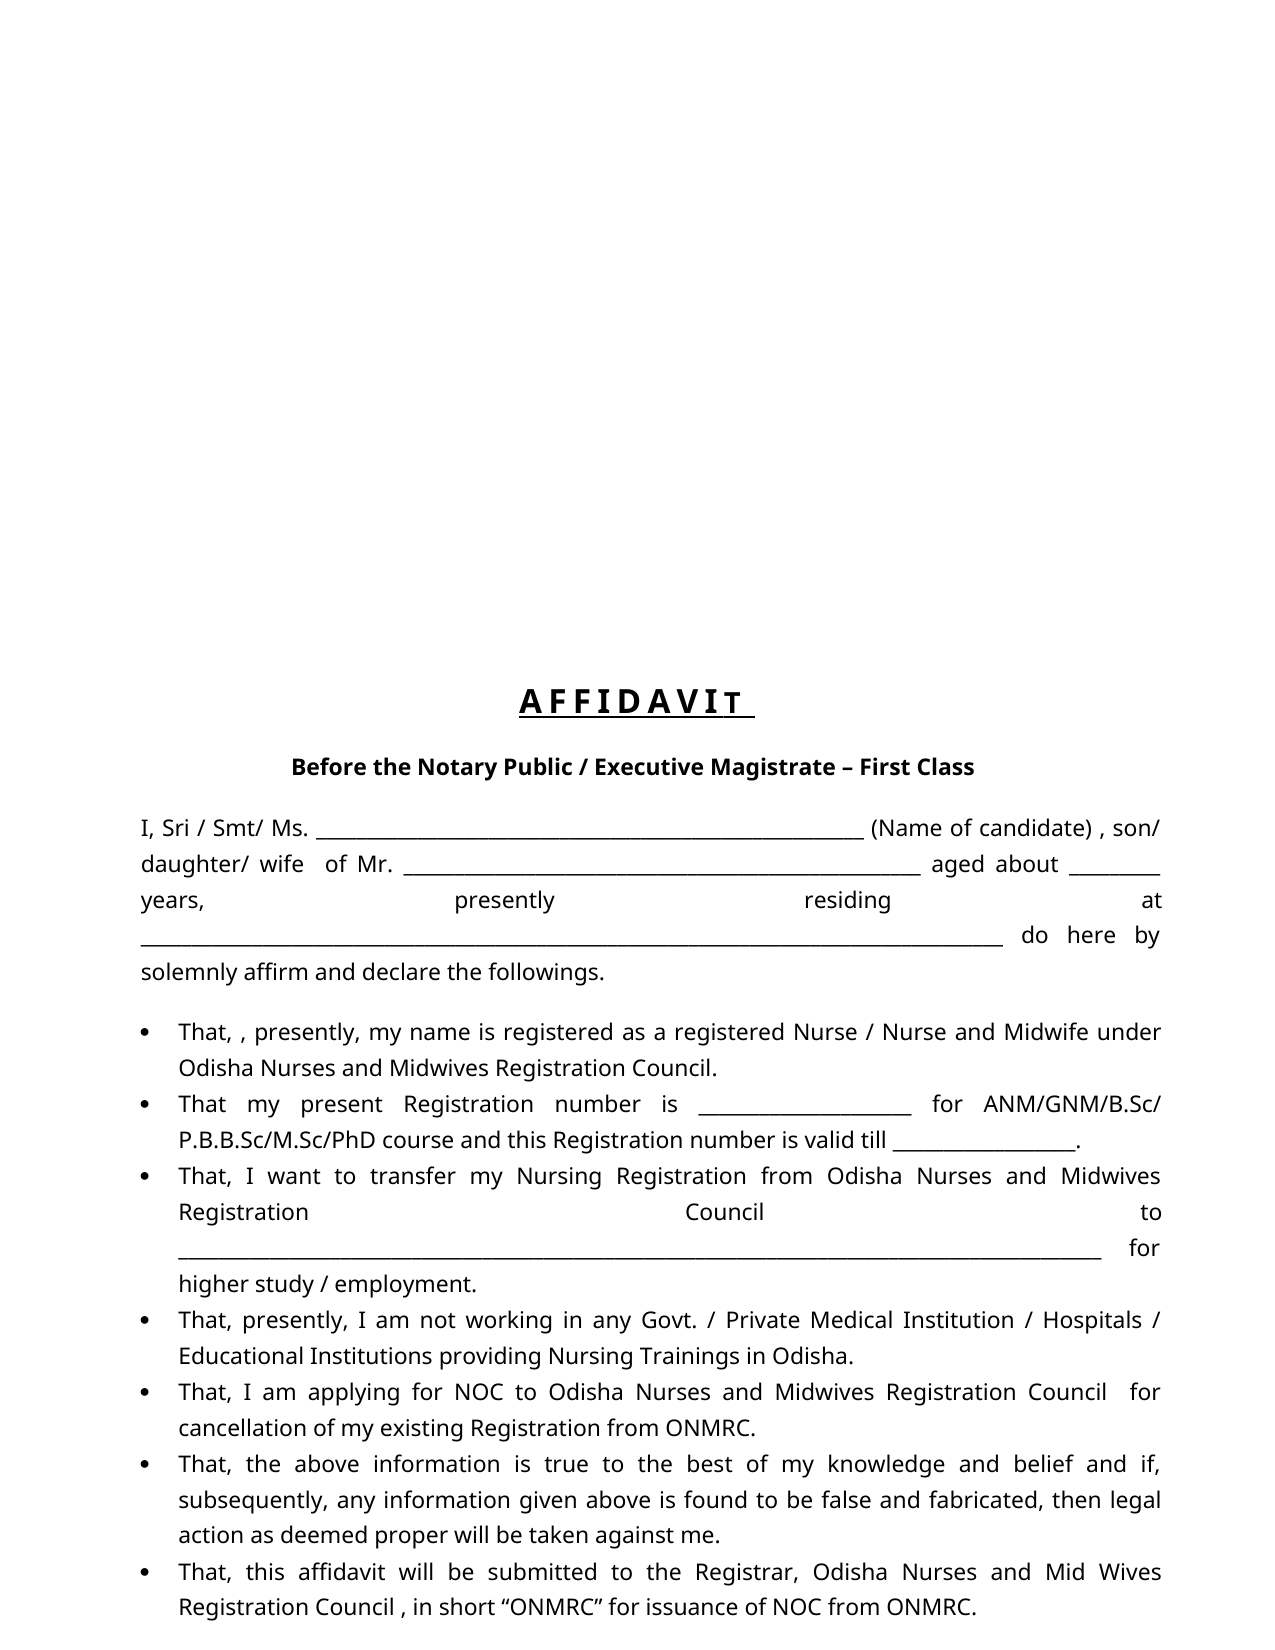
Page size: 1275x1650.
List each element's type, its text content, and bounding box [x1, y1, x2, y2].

list That, , presently, my name is registered as a registered Nurse / Nurse and Midwife under Odisha Nurses and Midwives Registration Council. [141, 1016, 1162, 1083]
text AFFIDAVIT [103, 678, 1162, 723]
text I, Sri / Smt/ Ms. ______________________________________________________ (Name of candidate) , son/ daughter/ wife of Mr. ___________________________________________________ aged about _________ years, presently residing at _____________________________________________________________________________________ do here by solemnly affirm and declare the followings. [141, 812, 1162, 987]
list That my present Registration number is _____________________ for ANM/GNM/B.Sc/ P.B.B.Sc/M.Sc/PhD course and this Registration number is valid till __________________. [141, 1088, 1162, 1155]
list Before the Notary Public / Executive Magistrate – First Class [103, 751, 1162, 782]
list That, presently, I am not working in any Govt. / Private Medical Institution / Hospitals / Educational Institutions providing Nursing Trainings in Odisha. [141, 1304, 1162, 1371]
list That, I am applying for NOC to Odisha Nurses and Midwives Registration Council for cancellation of my existing Registration from ONMRC. [141, 1376, 1162, 1443]
list That, I want to transfer my Nursing Registration from Odisha Nurses and Midwives Registration Council to ___________________________________________________________________________________________ for higher study / employment. [141, 1160, 1162, 1299]
list That, the above information is true to the best of my knowledge and belief and if, subsequently, any information given above is found to be false and fabricated, then legal action as deemed proper will be taken against me. [141, 1448, 1162, 1551]
list That, this affidavit will be submitted to the Registrar, Odisha Nurses and Mid Wives Registration Council , in short “ONMRC” for issuance of NOC from ONMRC. [141, 1555, 1162, 1623]
